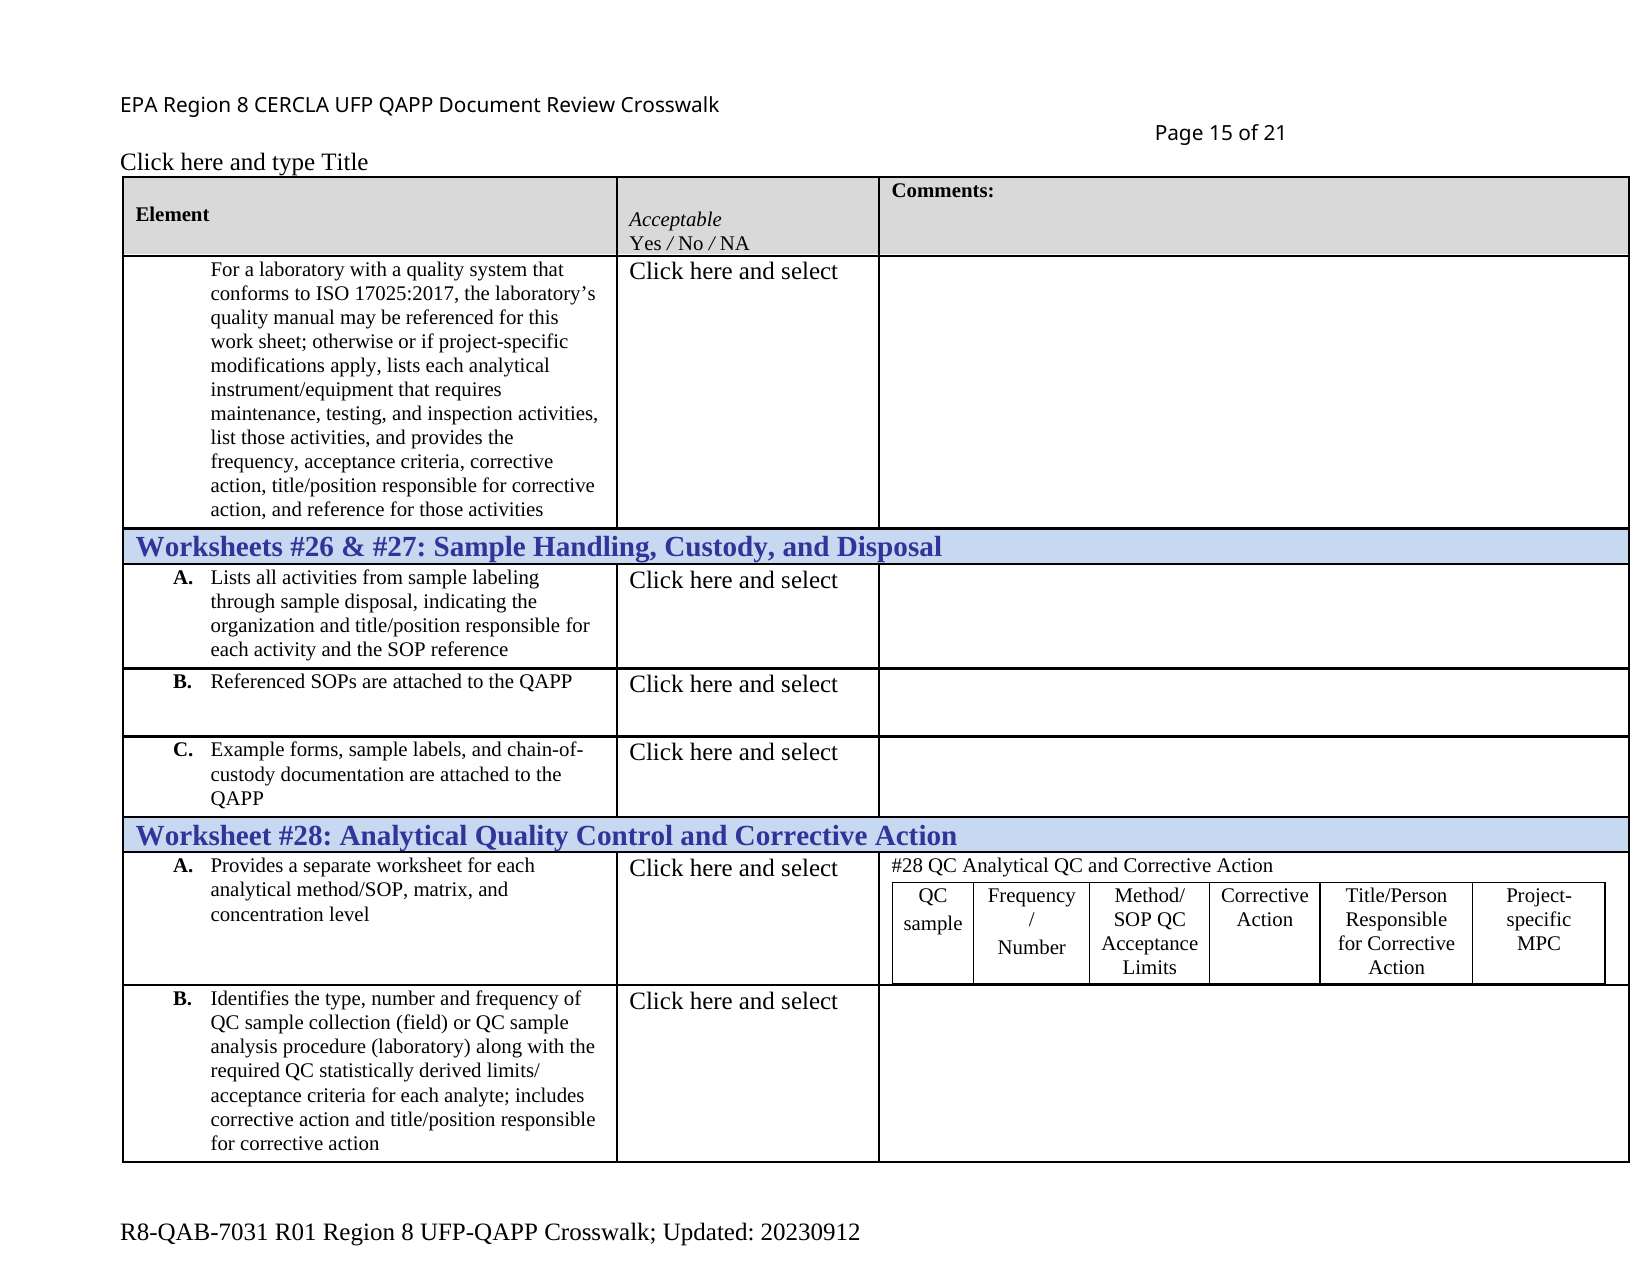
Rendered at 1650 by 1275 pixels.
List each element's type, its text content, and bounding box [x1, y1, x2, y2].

table_header Comments: [880, 178, 1628, 254]
table_header Element [124, 178, 616, 254]
table_cell Provides a separate worksheet for each analytical method/SOP, matrix, and concentration level [124, 853, 616, 984]
table_cell [880, 986, 1628, 1161]
table_cell Identifies the type, number and frequency of QC sample collection (field) or QC sample analysis procedure (laboratory) along with the required QC statistically derived limits/ acceptance criteria for each analyte; includes corrective action and title/position responsible for corrective action [124, 986, 616, 1161]
table_cell Referenced SOPs are attached to the QAPP [124, 670, 616, 735]
table_cell [618, 565, 878, 667]
table_cell For a laboratory with a quality system that conforms to ISO 17025:2017, the laboratory’s quality manual may be referenced for this work sheet; otherwise or if project-specific modifications apply, lists each analytical instrument/equipment that requires maintenance, testing, and inspection activities, list those activities, and provides the frequency, acceptance criteria, corrective action, title/position responsible for corrective action, and reference for those activities [124, 257, 616, 527]
table_cell [618, 986, 878, 1161]
table_cell [880, 738, 1628, 816]
table_cell Worksheet #28: Analytical Quality Control and Corrective Action [124, 818, 1628, 851]
table_cell [880, 565, 1628, 667]
table_cell [618, 738, 878, 816]
table_header Acceptable Yes / No / NA [618, 178, 878, 254]
table_cell Lists all activities from sample labeling through sample disposal, indicating the organization and title/position responsible for each activity and the SOP reference [124, 565, 616, 667]
table_cell [618, 257, 878, 527]
table_cell [880, 670, 1628, 735]
table_cell [618, 853, 878, 984]
table_cell #28 QC Analytical QC and Corrective Action [880, 853, 1628, 984]
table_cell [618, 670, 878, 735]
table_cell Example forms, sample labels, and chain-of-custody documentation are attached to the QAPP [124, 738, 616, 816]
table_cell Worksheets #26 & #27: Sample Handling, Custody, and Disposal [124, 530, 1628, 563]
table_cell [880, 257, 1628, 527]
